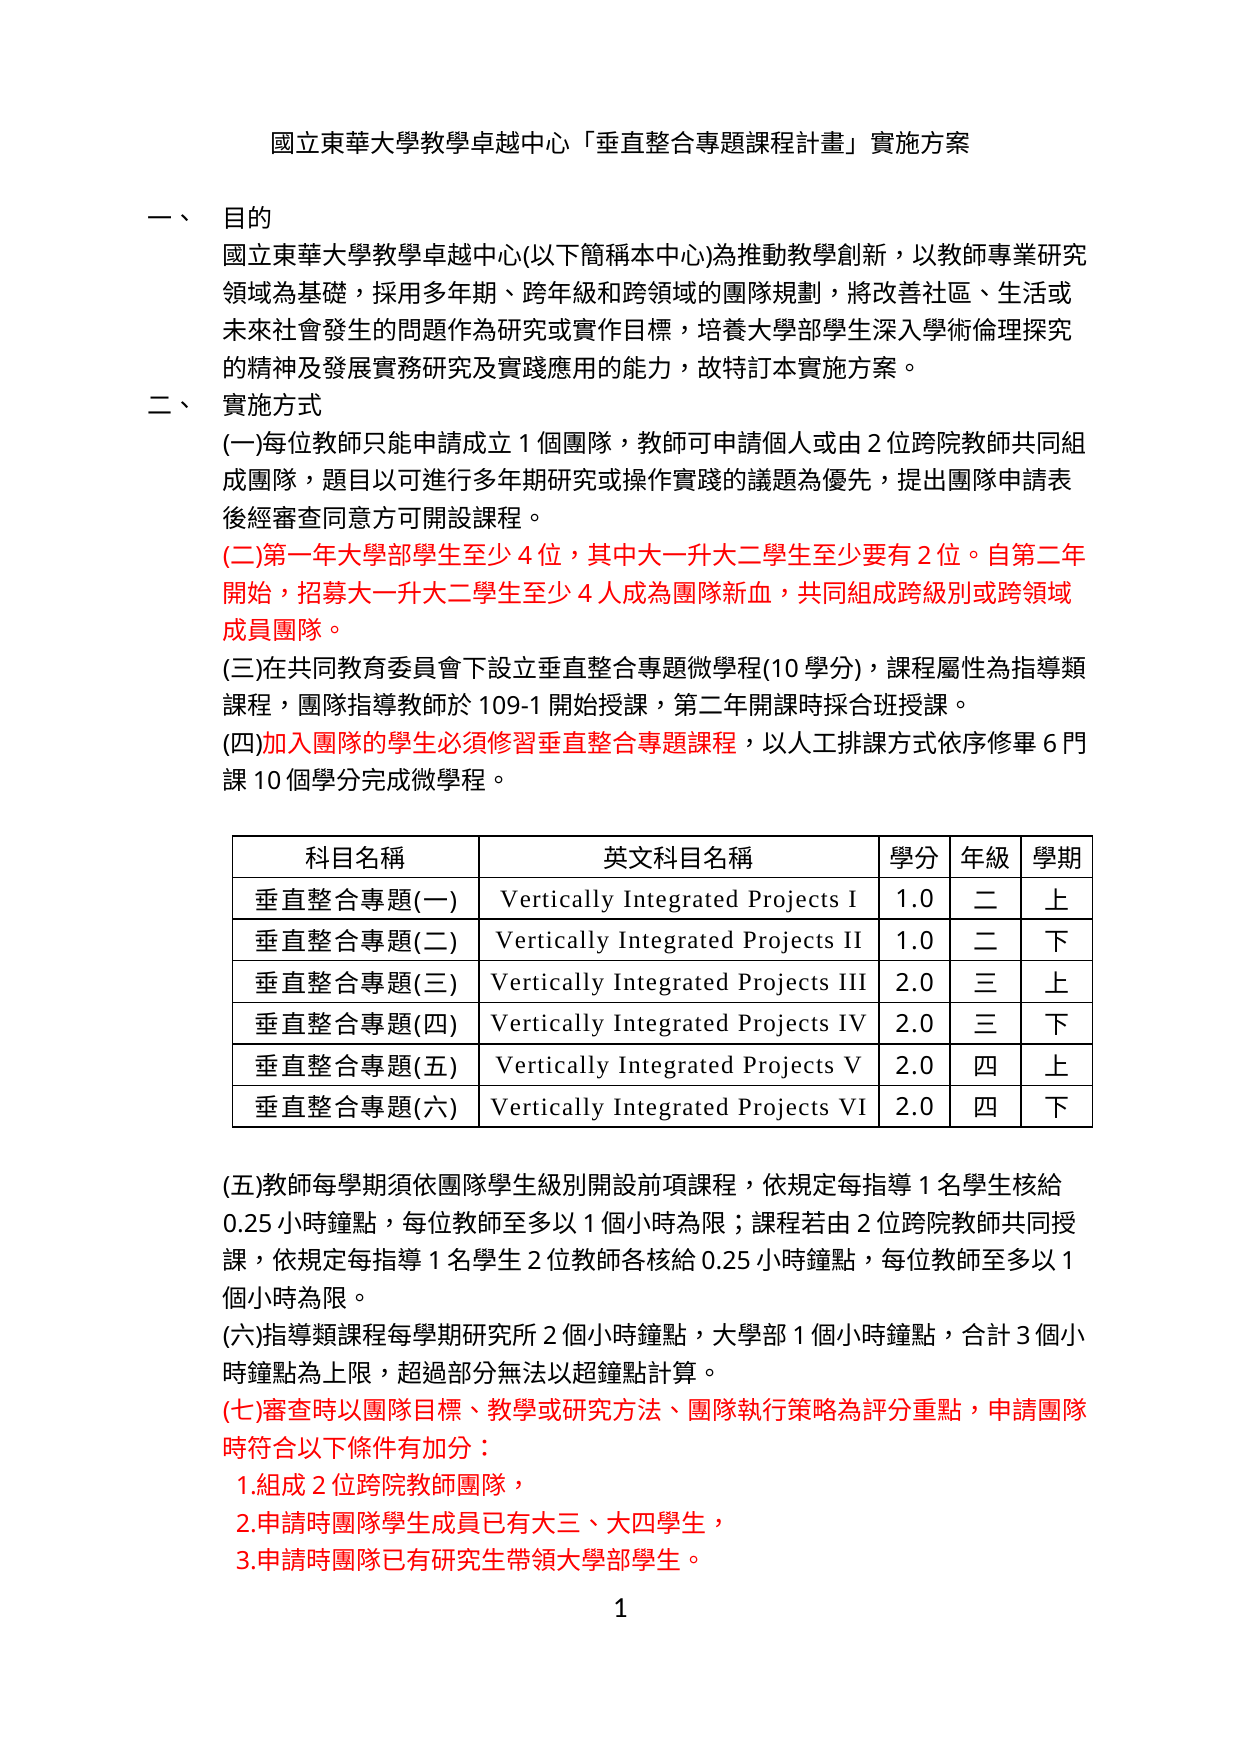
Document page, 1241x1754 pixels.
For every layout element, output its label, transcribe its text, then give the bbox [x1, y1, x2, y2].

text (六)指導類課程每學期研究所2個小時鐘點，大學部1個小時鐘點，合計3個小時鐘點為上限，超過部分無法以超鐘點計算。 [223, 1315, 1092, 1390]
table_cell 二 [951, 878, 1020, 918]
table_cell 下 [1022, 920, 1092, 960]
table_cell 垂直整合專題(四) [233, 1003, 478, 1043]
table_cell 三 [951, 1003, 1020, 1043]
list 國立東華大學教學卓越中心(以下簡稱本中心)為推動教學創新，以教師專業研究領域為基礎，採用多年期、跨年級和跨領域的團隊規劃，將改善社區、生活或未來社會發生的問題作為研究或實作目標，培養大學部學生深入學術倫理探究的精神及發展實務研究及實踐應用的能力，故特訂本實施方案。 [223, 235, 1092, 385]
table_cell 2.0 [880, 1003, 949, 1043]
table_cell 1.0 [880, 878, 949, 918]
table_header 年級 [951, 837, 1020, 877]
table_cell 2.0 [880, 1045, 949, 1084]
table_cell 垂直整合專題(六) [233, 1086, 478, 1126]
table_cell Vertically Integrated Projects II [480, 920, 878, 960]
text 2.申請時團隊學生成員已有大三、大四學生， [223, 1503, 1092, 1540]
text (二)第一年大學部學生至少4位，其中大一升大二學生至少要有2位。自第二年開始，招募大一升大二學生至少4人成為團隊新血，共同組成跨級別或跨領域成員團隊。 [223, 535, 1092, 648]
text (一)每位教師只能申請成立1個團隊，教師可申請個人或由2位跨院教師共同組成團隊，題目以可進行多年期研究或操作實踐的議題為優先，提出團隊申請表後經審查同意方可開設課程。 [223, 423, 1092, 535]
table_cell Vertically Integrated Projects III [480, 961, 878, 1001]
text (四)加入團隊的學生必須修習垂直整合專題課程，以人工排課方式依序修畢6門課10個學分完成微學程。 [223, 723, 1092, 798]
table_cell 下 [1022, 1086, 1092, 1126]
table_cell 2.0 [880, 961, 949, 1001]
table_cell 下 [1022, 1003, 1092, 1043]
table_cell Vertically Integrated Projects I [480, 878, 878, 918]
list 目的 [148, 198, 1092, 235]
text 1.組成2位跨院教師團隊， [223, 1465, 1092, 1503]
table_cell 上 [1022, 1045, 1092, 1084]
table_header 學分 [880, 837, 949, 877]
text (七)審查時以團隊目標、教學或研究方法、團隊執行策略為評分重點，申請團隊時符合以下條件有加分： [223, 1390, 1092, 1465]
table_cell Vertically Integrated Projects IV [480, 1003, 878, 1043]
text (五)教師每學期須依團隊學生級別開設前項課程，依規定每指導1名學生核給0.25小時鐘點，每位教師至多以1個小時為限；課程若由2位跨院教師共同授課，依規定每指導1名學生2位教師各核給0.25小時鐘點，每位教師至多以1個小時為限。 [223, 1165, 1092, 1315]
table_cell 三 [951, 961, 1020, 1001]
table_cell Vertically Integrated Projects V [480, 1045, 878, 1084]
list 實施方式 [148, 385, 1092, 423]
table_header 英文科目名稱 [480, 837, 878, 877]
table_cell 2.0 [880, 1086, 949, 1126]
table_cell 上 [1022, 961, 1092, 1001]
text 國立東華大學教學卓越中心「垂直整合專題課程計畫」實施方案 [148, 123, 1092, 160]
table_cell 垂直整合專題(二) [233, 920, 478, 960]
table_header 學期 [1022, 837, 1092, 877]
table_cell 垂直整合專題(五) [233, 1045, 478, 1084]
text (三)在共同教育委員會下設立垂直整合專題微學程(10學分)，課程屬性為指導類課程，團隊指導教師於109-1開始授課，第二年開課時採合班授課。 [223, 648, 1092, 723]
table_cell 二 [951, 920, 1020, 960]
table_cell 1.0 [880, 920, 949, 960]
table_header 科目名稱 [233, 837, 478, 877]
table_cell 垂直整合專題(三) [233, 961, 478, 1001]
table_cell 垂直整合專題(一) [233, 878, 478, 918]
table_cell 上 [1022, 878, 1092, 918]
table_cell 四 [951, 1045, 1020, 1084]
table_cell 四 [951, 1086, 1020, 1126]
text 3.申請時團隊已有研究生帶領大學部學生。 [223, 1540, 1092, 1578]
table_cell Vertically Integrated Projects VI [480, 1086, 878, 1126]
